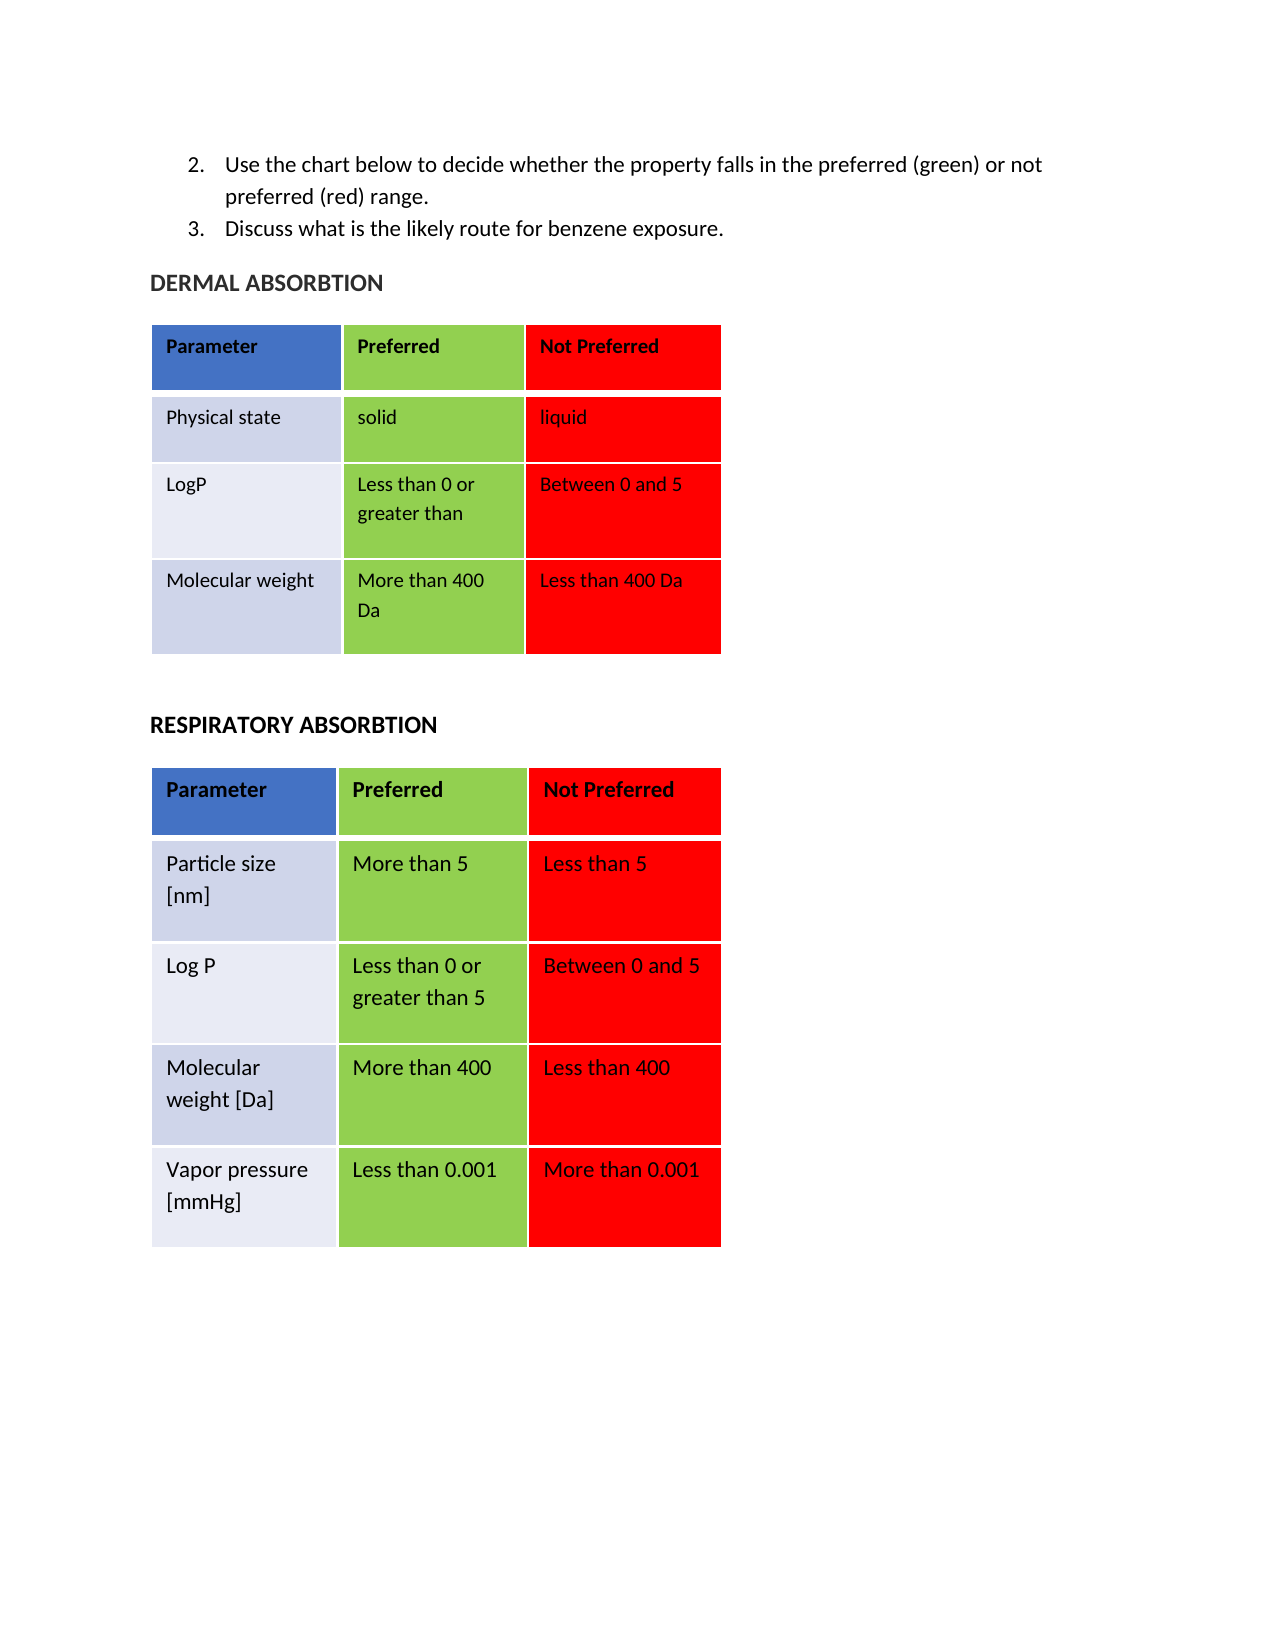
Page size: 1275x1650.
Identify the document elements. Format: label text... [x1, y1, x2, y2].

table_cell Physical state [152, 397, 341, 462]
table_header Preferred [339, 768, 527, 835]
table_cell Between 0 and 5 [529, 944, 721, 1043]
table_cell liquid [526, 397, 721, 462]
table_cell Less than 0 or greater than 5 [339, 944, 527, 1043]
table_cell Less than 0 or greater than [344, 464, 524, 558]
table_header Not Preferred [529, 768, 721, 835]
table_cell Less than 400 Da [526, 560, 721, 654]
list Use the chart below to decide whether the property falls in the preferred (green) or not preferred (red) range. [187, 150, 1125, 210]
table_cell Molecular weight [152, 560, 341, 654]
text RESPIRATORY ABSORBTION [150, 709, 1125, 740]
table_header Not Preferred [526, 325, 721, 390]
table_cell Less than 0.001 [339, 1148, 527, 1247]
table_header Parameter [152, 325, 341, 390]
table_cell More than 400 [339, 1045, 527, 1145]
table_cell More than 400 Da [344, 560, 524, 654]
table_header Preferred [344, 325, 524, 390]
list Discuss what is the likely route for benzene exposure. [187, 214, 1125, 242]
table_cell Log P [152, 944, 336, 1043]
table_cell Particle size [nm] [152, 841, 336, 941]
table_cell Between 0 and 5 [526, 464, 721, 558]
table_cell LogP [152, 464, 341, 558]
table_cell Vapor pressure [mmHg] [152, 1148, 336, 1247]
table_cell Molecular weight [Da] [152, 1045, 336, 1145]
table_cell Less than 5 [529, 841, 721, 941]
table_cell Less than 400 [529, 1045, 721, 1145]
table_cell More than 0.001 [529, 1148, 721, 1247]
table_header Parameter [152, 768, 336, 835]
table_cell solid [344, 397, 524, 462]
text DERMAL ABSORBTION [150, 267, 1125, 298]
table_cell More than 5 [339, 841, 527, 941]
